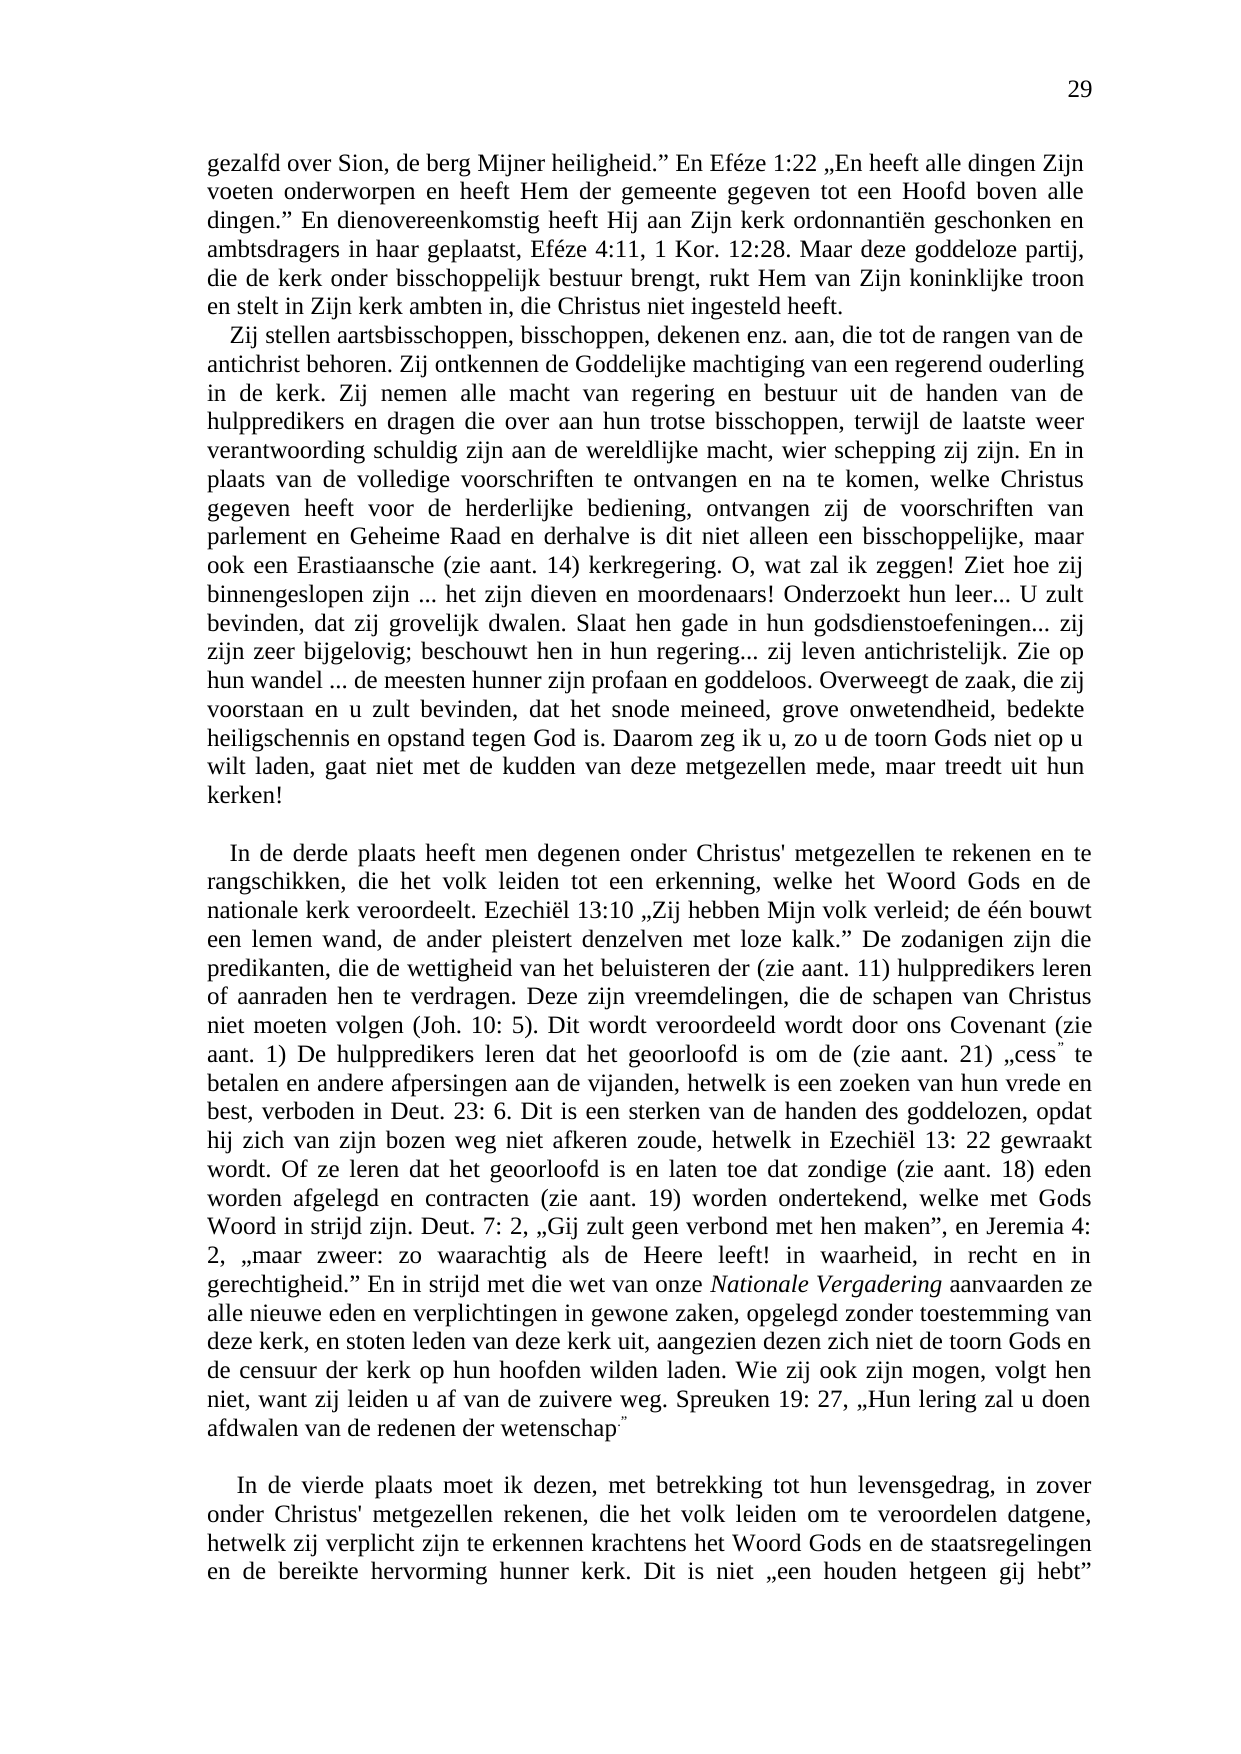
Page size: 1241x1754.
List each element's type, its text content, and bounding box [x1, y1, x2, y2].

text Zij stellen aartsbisschoppen, bisschoppen, dekenen enz. aan, die tot de rangen van de antichrist behoren. Zij ontkennen de Goddelijke machtiging van een regerend ouderling in de kerk. Zij nemen alle macht van regering en bestuur uit de handen van de hulppredikers en dragen die over aan hun trotse bisschoppen, terwijl de laatste weer verantwoording schuldig zijn aan de wereldlijke macht, wier schepping zij zijn. En in plaats van de volledige voorschriften te ontvangen en na te komen, welke Christus gegeven heeft voor de herderlijke bediening, ontvangen zij de voorschriften van parlement en Geheime Raad en derhalve is dit niet alleen een bisschoppelijke, maar ook een Erastiaansche (zie aant. 14) kerkregering. O, wat zal ik zeggen! Ziet hoe zij binnengeslopen zijn ... het zijn dieven en moordenaars! Onderzoekt hun leer... U zult bevinden, dat zij grovelijk dwalen. Slaat hen gade in hun godsdienstoefeningen... zij zijn zeer bijgelovig; beschouwt hen in hun regering... zij leven antichristelijk. Zie op hun wandel ... de meesten hunner zijn profaan en goddeloos. Overweegt de zaak, die zij voorstaan en u zult bevinden, dat het snode meineed, grove onwetendheid, bedekte heiligschennis en opstand tegen God is. Daarom zeg ik u, zo u de toorn Gods niet op u wilt laden, gaat niet met de kudden van deze metgezellen mede, maar treedt uit hun kerken! [207, 320, 1085, 809]
text In de derde plaats heeft men degenen onder Christus' metgezellen te rekenen en te rangschikken, die het volk leiden tot een erkenning, welke het Woord Gods en de nationale kerk veroordeelt. Ezechiël 13:10 „Zij hebben Mijn volk verleid; de één bouwt een lemen wand, de ander pleistert denzelven met loze kalk.” De zodanigen zijn die predikanten, die de wettigheid van het beluisteren der (zie aant. 11) hulppredikers leren of aanraden hen te verdragen. Deze zijn vreemdelingen, die de schapen van Christus niet moeten volgen (Joh. 10: 5). Dit wordt veroordeeld wordt door ons Covenant (zie aant. 1) De hulppredikers leren dat het geoorloofd is om de (zie aant. 21) „cess” te betalen en andere afpersingen aan de vijanden, hetwelk is een zoeken van hun vrede en best, verboden in Deut. 23: 6. Dit is een sterken van de handen des goddelozen, opdat hij zich van zijn bozen weg niet afkeren zoude, hetwelk in Ezechiël 13: 22 gewraakt wordt. Of ze leren dat het geoorloofd is en laten toe dat zondige (zie aant. 18) eden worden afgelegd en contracten (zie aant. 19) worden ondertekend, welke met Gods Woord in strijd zijn. Deut. 7: 2, „Gij zult geen verbond met hen maken”, en Jeremia 4: 2, „maar zweer: zo waarachtig als de Heere leeft! in waarheid, in recht en in gerechtigheid.” En in strijd met die wet van onze Nationale Vergadering aanvaarden ze alle nieuwe eden en verplichtingen in gewone zaken, opgelegd zonder toestemming van deze kerk, en stoten leden van deze kerk uit, aangezien dezen zich niet de toorn Gods en de censuur der kerk op hun hoofden wilden laden. Wie zij ook zijn mogen, volgt hen niet, want zij leiden u af van de zuivere weg. Spreuken 19: 27, „Hun lering zal u doen afdwalen van de redenen der wetenschap.” [207, 838, 1092, 1441]
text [207, 148, 1085, 320]
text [207, 1470, 1092, 1585]
